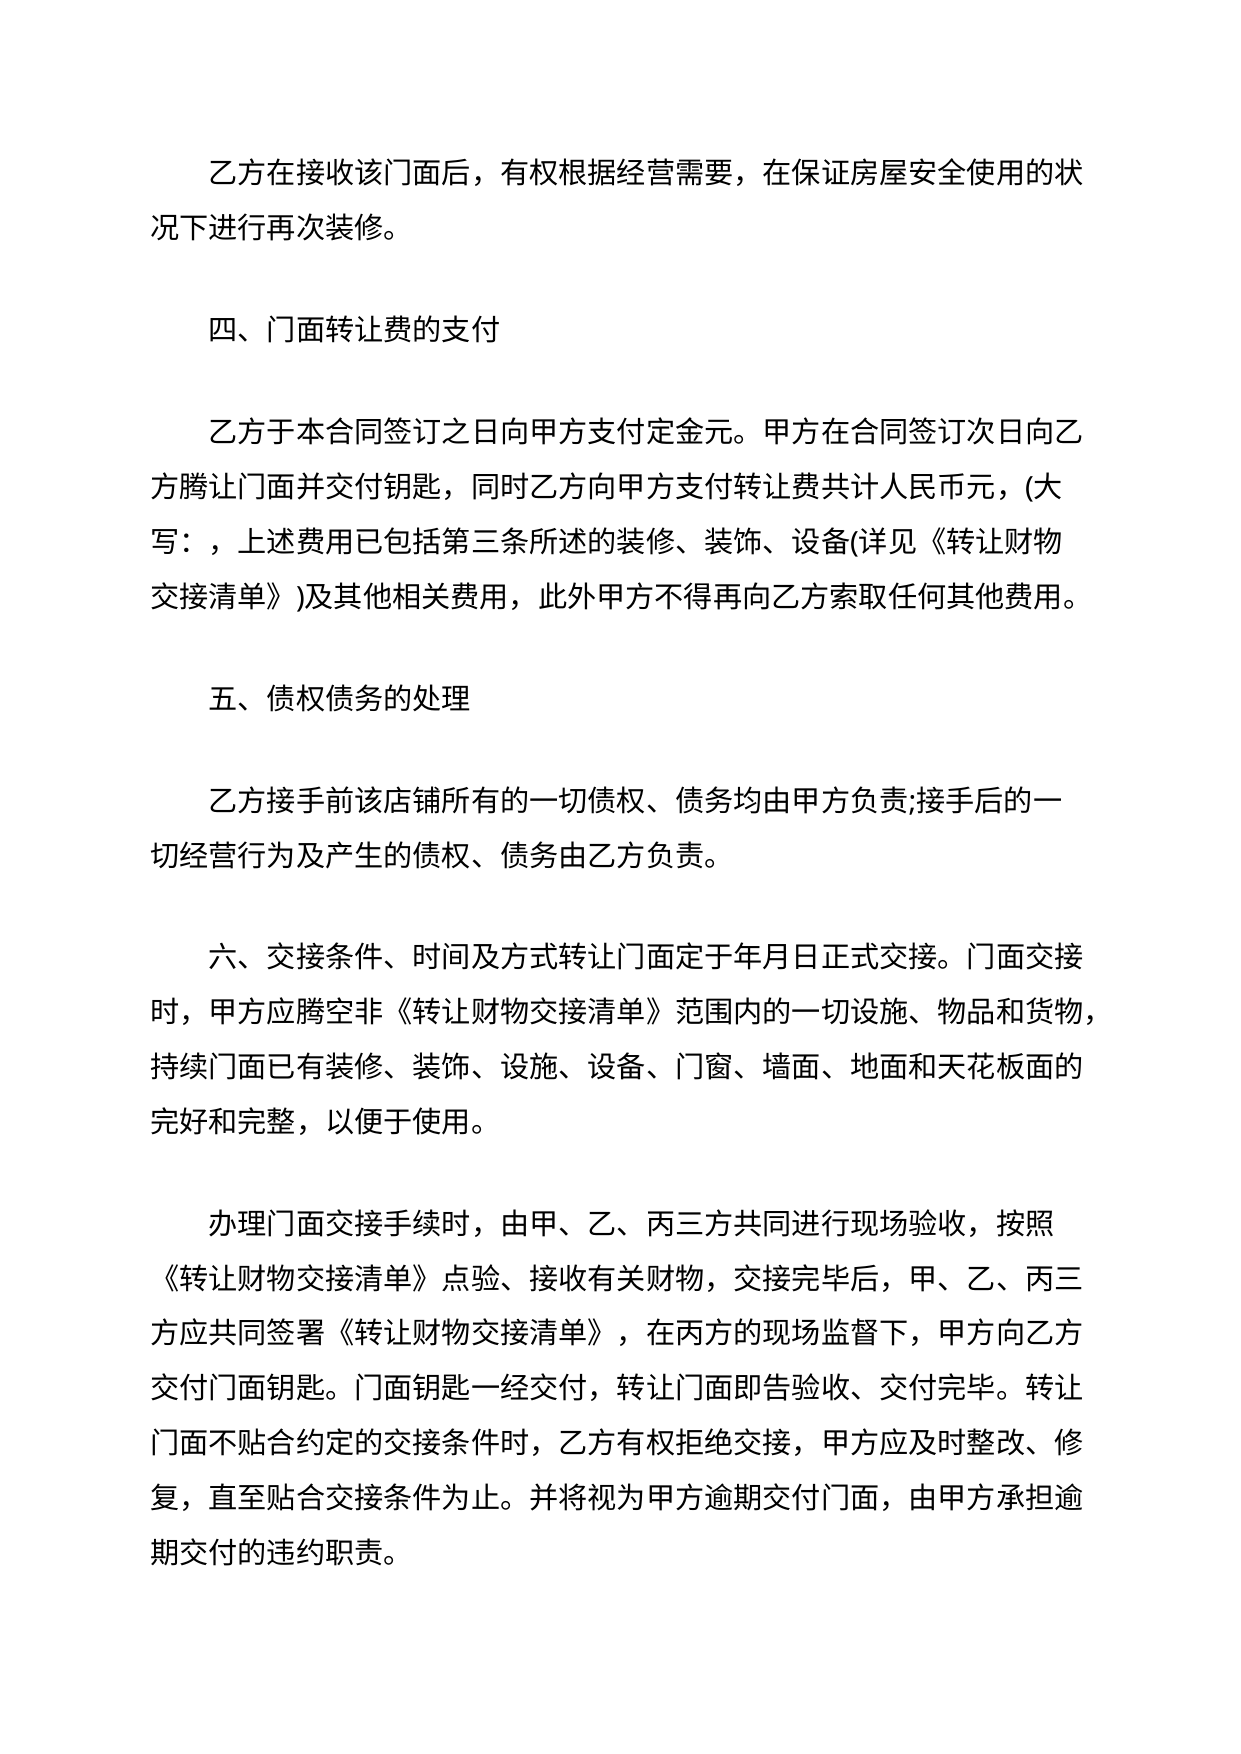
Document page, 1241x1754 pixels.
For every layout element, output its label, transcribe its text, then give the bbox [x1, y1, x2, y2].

text 四、门面转让费的支付 [150, 307, 1090, 349]
text 办理门面交接手续时，由甲、乙、丙三方共同进行现场验收，按照《转让财物交接清单》点验、接收有关财物，交接完毕后，甲、乙、丙三方应共同签署《转让财物交接清单》，在丙方的现场监督下，甲方向乙方交付门面钥匙。门面钥匙一经交付，转让门面即告验收、交付完毕。转让门面不贴合约定的交接条件时，乙方有权拒绝交接，甲方应及时整改、修复，直至贴合交接条件为止。并将视为甲方逾期交付门面，由甲方承担逾期交付的违约职责。 [150, 1200, 1090, 1572]
text 六、交接条件、时间及方式转让门面定于年月日正式交接。门面交接时，甲方应腾空非《转让财物交接清单》范围内的一切设施、物品和货物，持续门面已有装修、装饰、设施、设备、门窗、墙面、地面和天花板面的完好和完整，以便于使用。 [150, 934, 1090, 1141]
text 五、债权债务的处理 [150, 675, 1090, 718]
text 乙方于本合同签订之日向甲方支付定金元。甲方在合同签订次日向乙方腾让门面并交付钥匙，同时乙方向甲方支付转让费共计人民币元，(大写：，上述费用已包括第三条所述的装修、装饰、设备(详见《转让财物交接清单》)及其他相关费用，此外甲方不得再向乙方索取任何其他费用。 [150, 408, 1090, 616]
text 乙方接手前该店铺所有的一切债权、债务均由甲方负责;接手后的一切经营行为及产生的债权、债务由乙方负责。 [150, 777, 1090, 874]
text 乙方在接收该门面后，有权根据经营需要，在保证房屋安全使用的状况下进行再次装修。 [150, 150, 1090, 247]
